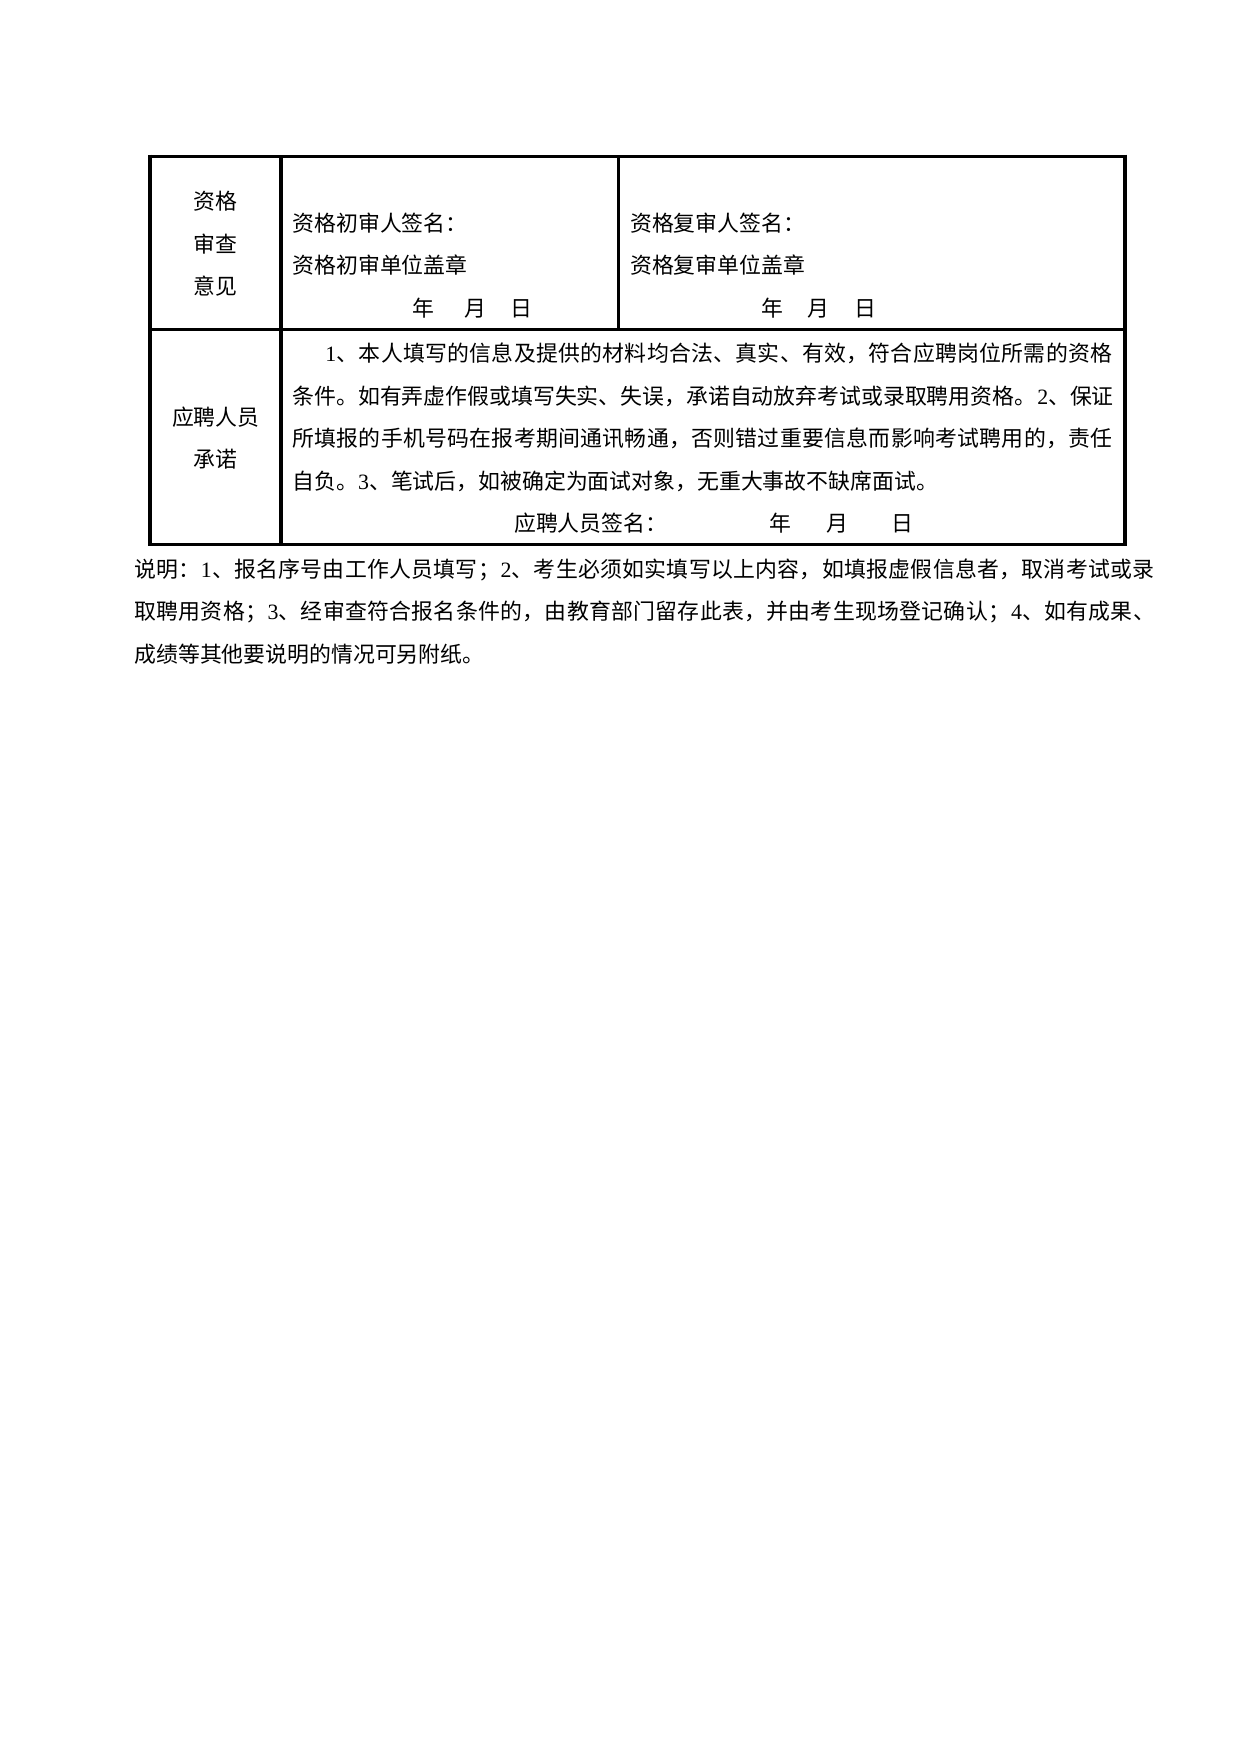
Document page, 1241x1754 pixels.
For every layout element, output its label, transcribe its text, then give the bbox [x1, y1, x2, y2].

table_cell 1、本人填写的信息及提供的材料均合法、真实、有效，符合应聘岗位所需的资格条件。如有弄虚作假或填写失实、失误，承诺自动放弃考试或录取聘用资格。2、保证所填报的手机号码在报考期间通讯畅通，否则错过重要信息而影响考试聘用的，责任自负。3、笔试后，如被确定为面试对象，无重大事故不缺席面试。 应聘人员签名： 年 月 日 [283, 331, 1123, 543]
table_cell 资格复审人签名： 资格复审单位盖章 年 月 日 [620, 158, 1123, 328]
table_cell 资格 审查 意见 [152, 158, 279, 328]
text 说明：1、报名序号由工作人员填写；2、考生必须如实填写以上内容，如填报虚假信息者，取消考试或录取聘用资格；3、经审查符合报名条件的，由教育部门留存此表，并由考生现场登记确认；4、如有成果、成绩等其他要说明的情况可另附纸。 [134, 546, 1155, 674]
table_cell 资格初审人签名： 资格初审单位盖章 年 月 日 [283, 158, 617, 328]
table_cell 应聘人员承诺 [152, 331, 279, 543]
